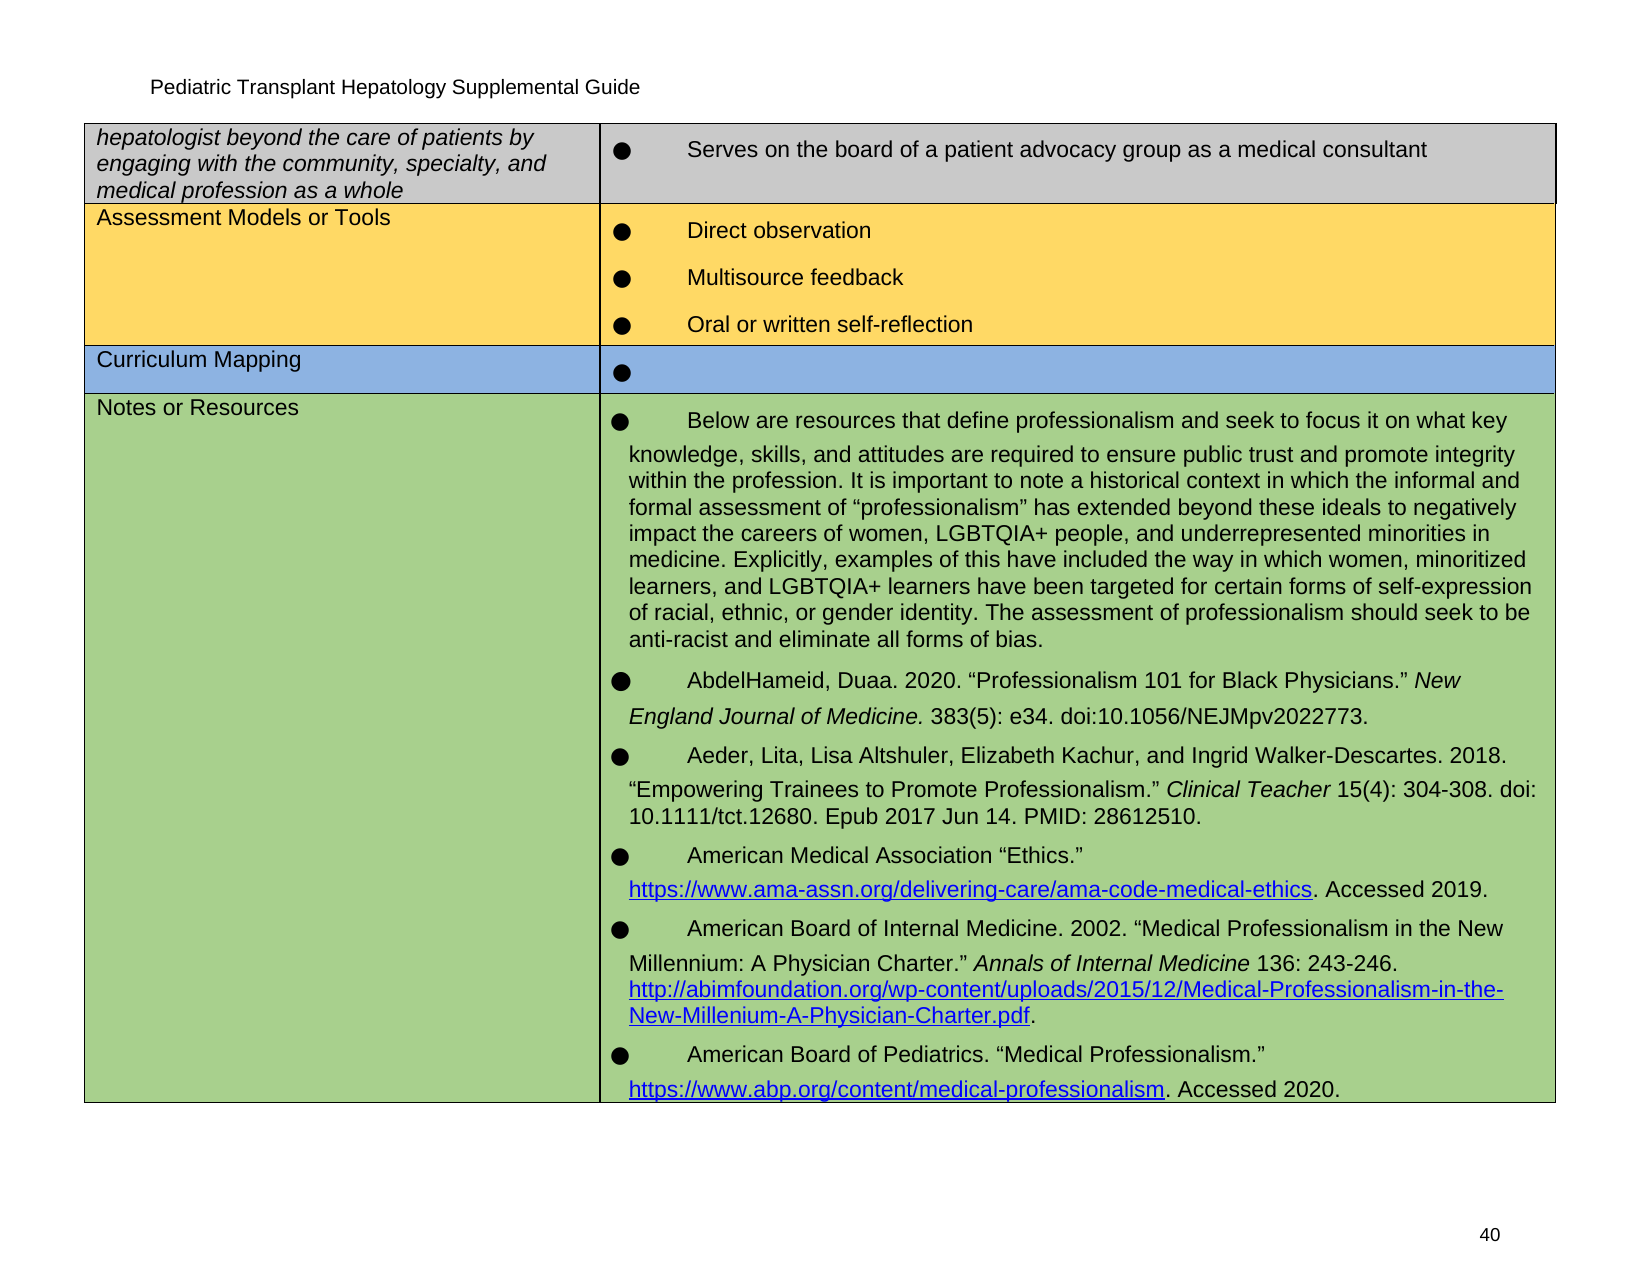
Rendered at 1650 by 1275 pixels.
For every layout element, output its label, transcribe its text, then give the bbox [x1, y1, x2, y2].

table_cell Curriculum Mapping [85, 346, 599, 393]
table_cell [601, 124, 1555, 203]
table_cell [601, 393, 1555, 1102]
table_cell Assessment Models or Tools [85, 204, 599, 345]
table_cell [601, 345, 1555, 393]
table_cell Notes or Resources [85, 394, 599, 1102]
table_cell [85, 124, 599, 203]
table_cell Direct observation Multisource feedback Oral or written self-reflection [601, 203, 1555, 345]
